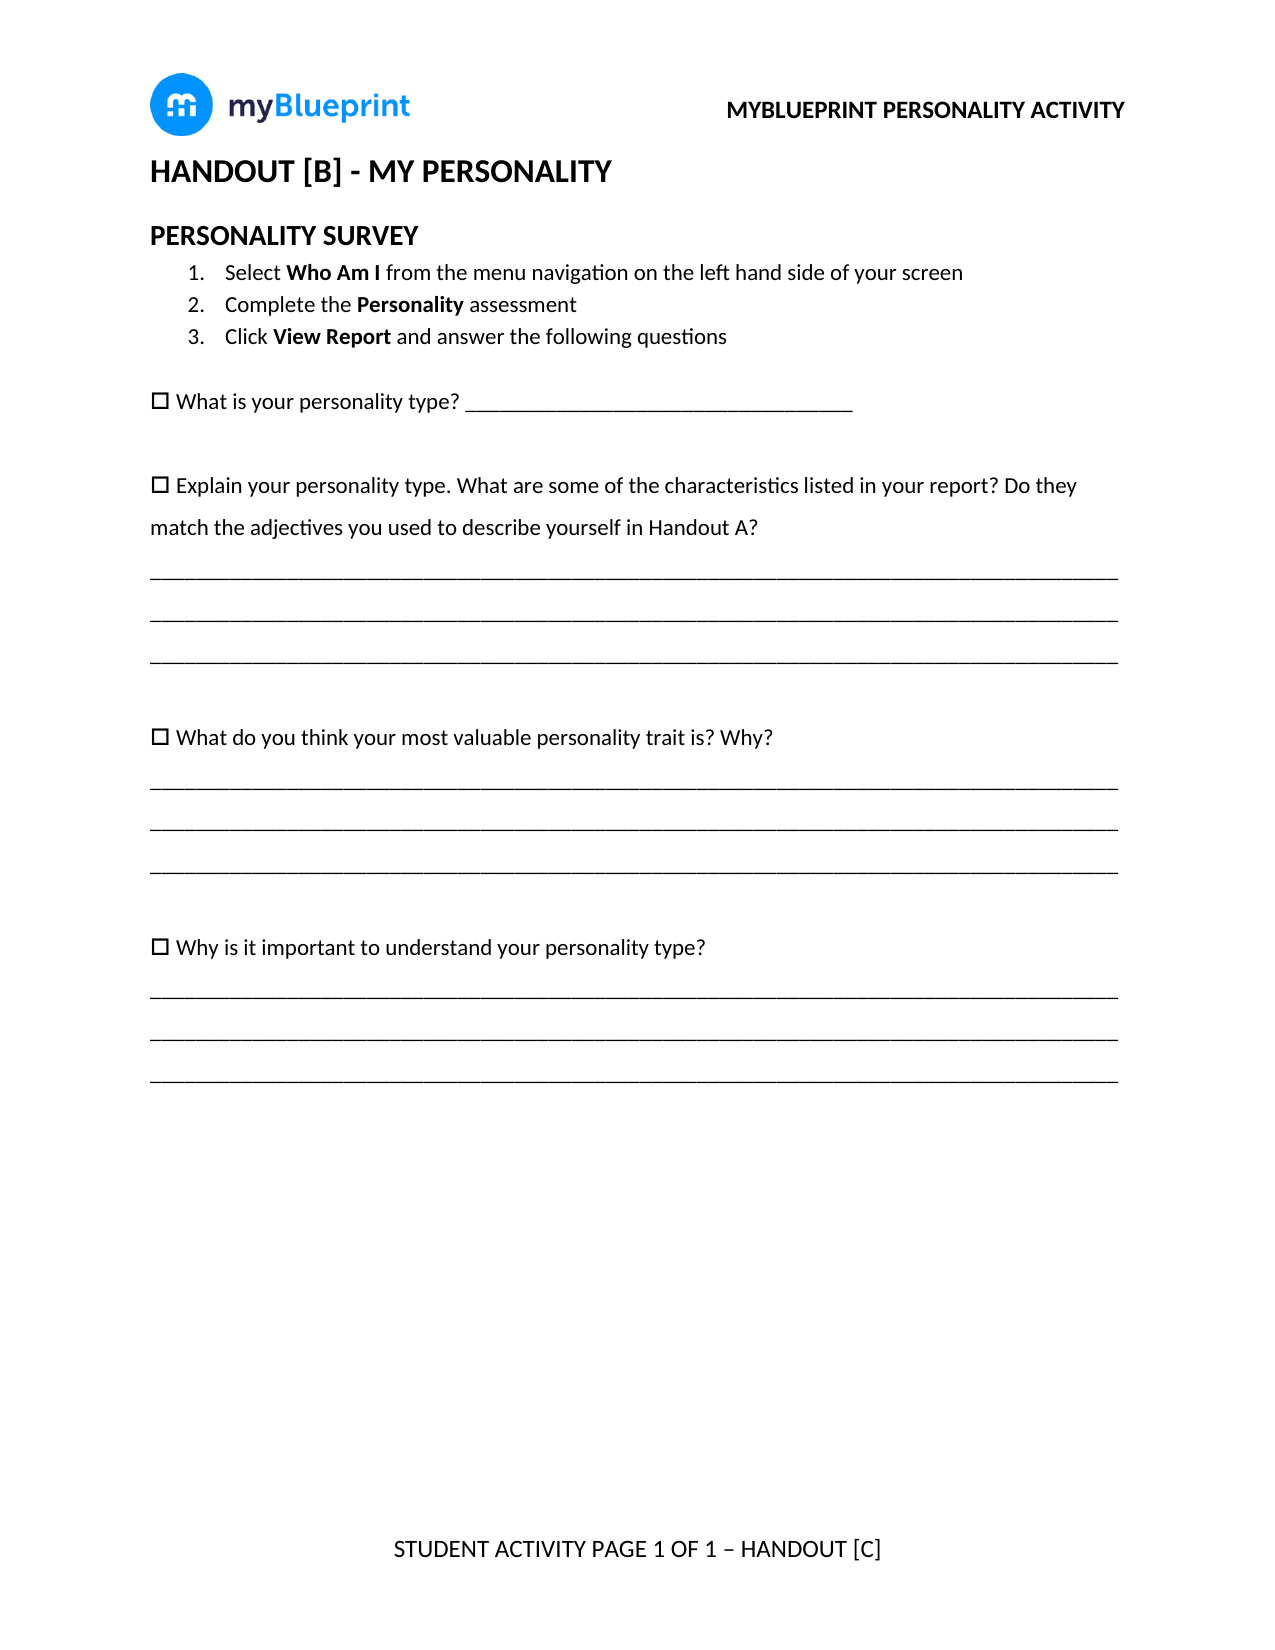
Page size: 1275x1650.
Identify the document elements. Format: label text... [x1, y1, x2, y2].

list PERSONALITY SURVEY [150, 217, 1125, 253]
text _______________________________________________________________________________________________________________________________________________________________________________________________________________________________________________________________ [150, 974, 1125, 1087]
list Click View Report and answer the following questions [187, 322, 1125, 351]
text Why is it important to understand your personality type? [150, 933, 1125, 961]
list Complete the Personality assessment [187, 290, 1125, 318]
text Explain your personality type. What are some of the characteristics listed in your report? Do they match the adjectives you used to describe yourself in Handout A? [150, 471, 1125, 541]
text _______________________________________________________________________________________________________________________________________________________________________________________________________________________________________________________________ [150, 765, 1125, 877]
text What do you think your most valuable personality trait is? Why? [150, 723, 1125, 751]
list Select Who Am I from the menu navigation on the left hand side of your screen [187, 258, 1125, 286]
picture [150, 73, 410, 136]
text _______________________________________________________________________________________________________________________________________________________________________________________________________________________________________________________________ [150, 555, 1125, 667]
list HANDOUT [B] - MY PERSONALITY [150, 150, 1125, 191]
text What is your personality type? __________________________________ [150, 387, 1125, 415]
